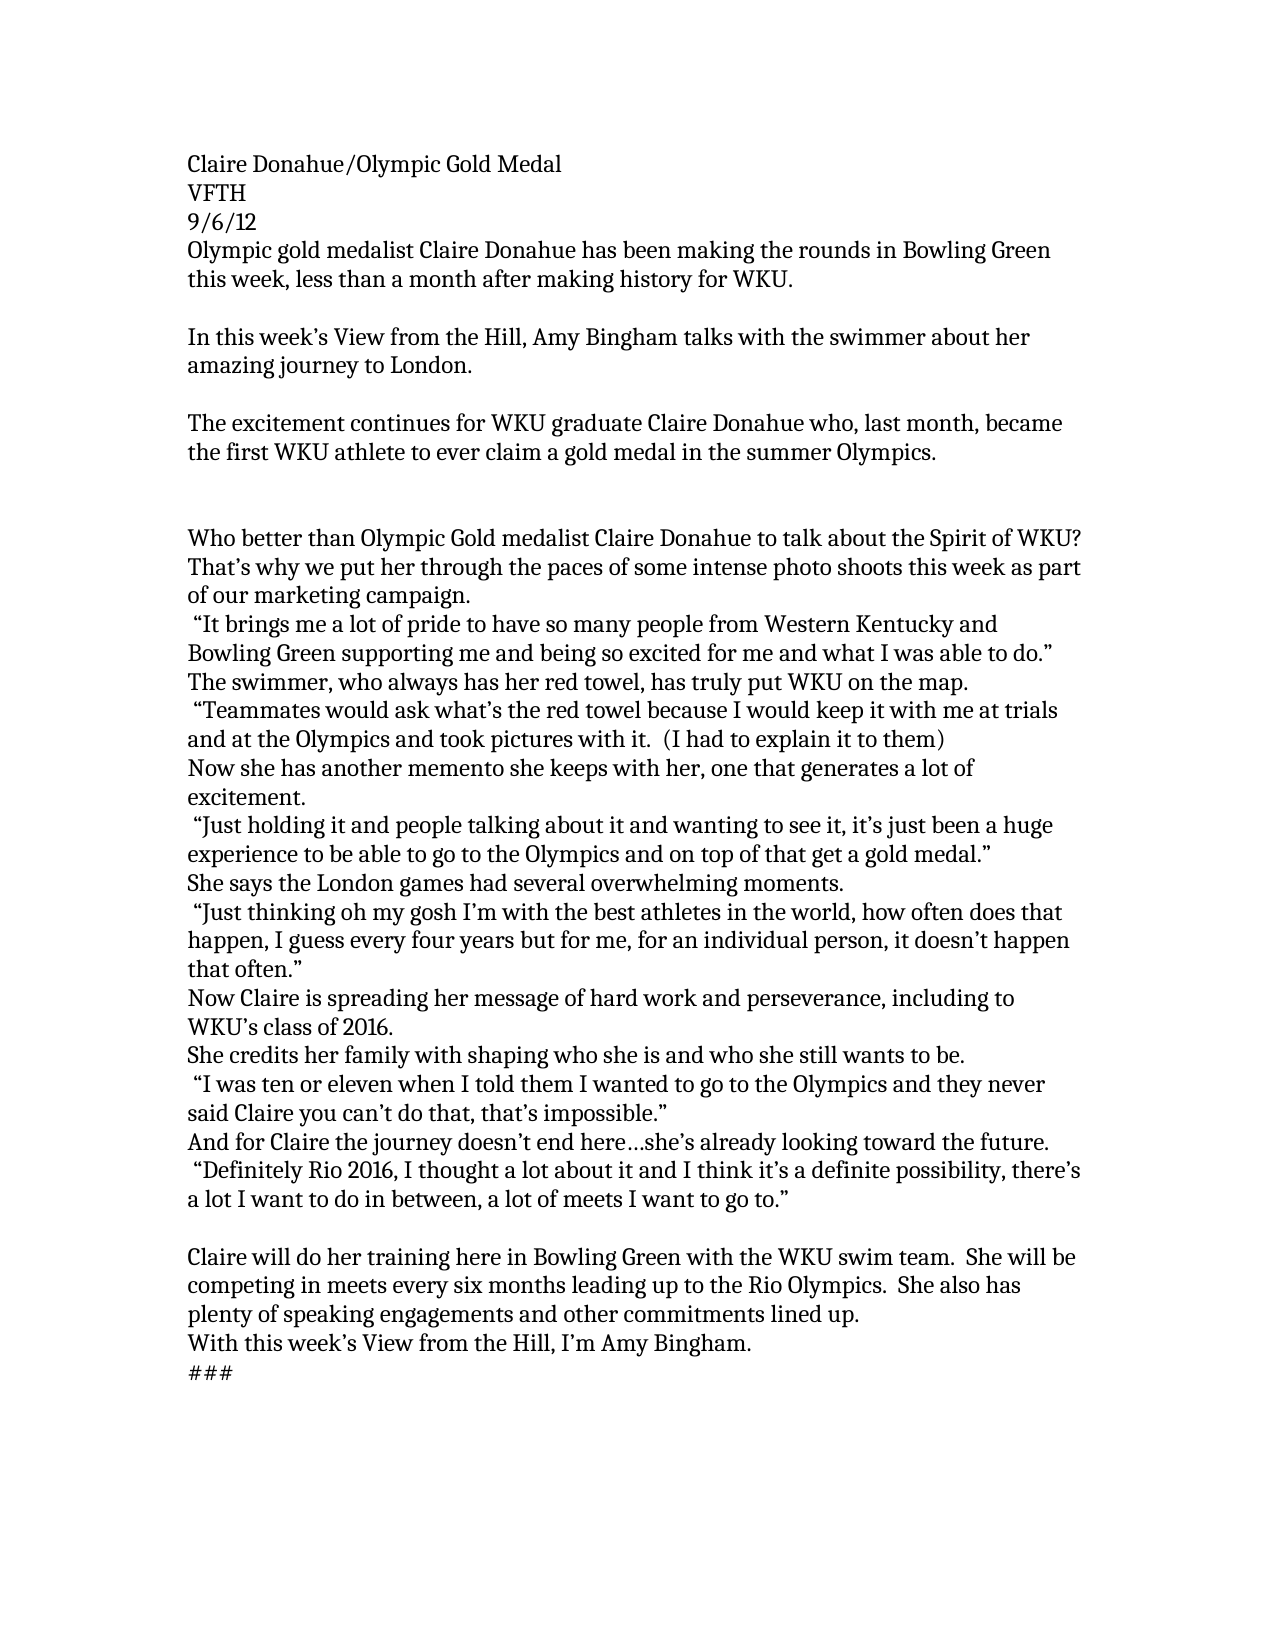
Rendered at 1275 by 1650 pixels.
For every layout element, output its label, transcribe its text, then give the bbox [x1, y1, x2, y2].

text That’s why we put her through the paces of some intense photo shoots this week as part of our marketing campaign. [187, 552, 1087, 610]
text Claire will do her training here in Bowling Green with the WKU swim team. She will be competing in meets every six months leading up to the Rio Olympics. She also has plenty of speaking engagements and other commitments lined up. [187, 1242, 1087, 1329]
text Now Claire is spreading her message of hard work and perseverance, including to WKU’s class of 2016. [187, 984, 1087, 1041]
text “Just thinking oh my gosh I’m with the best athletes in the world, how often does that happen, I guess every four years but for me, for an individual person, it doesn’t happen that often.” [187, 897, 1087, 984]
text In this week’s View from the Hill, Amy Bingham talks with the swimmer about her amazing journey to London. [187, 322, 1087, 380]
text She says the London games had several overwhelming moments. [187, 869, 1087, 897]
text “Definitely Rio 2016, I thought a lot about it and I think it’s a definite possibility, there’s a lot I want to do in between, a lot of meets I want to go to.” [187, 1156, 1087, 1214]
text “Teammates would ask what’s the red towel because I would keep it with me at trials and at the Olympics and took pictures with it. (I had to explain it to them) [187, 696, 1087, 754]
text VFTH [187, 179, 1087, 207]
text The swimmer, who always has her red towel, has truly put WKU on the map. [187, 667, 1087, 696]
text Who better than Olympic Gold medalist Claire Donahue to talk about the Spirit of WKU? [187, 524, 1087, 552]
text Claire Donahue/Olympic Gold Medal [187, 150, 1087, 179]
text She credits her family with shaping who she is and who she still wants to be. [187, 1041, 1087, 1070]
text And for Claire the journey doesn’t end here…she’s already looking toward the future. [187, 1127, 1087, 1156]
text “Just holding it and people talking about it and wanting to see it, it’s just been a huge experience to be able to go to the Olympics and on top of that get a gold medal.” [187, 811, 1087, 869]
text Olympic gold medalist Claire Donahue has been making the rounds in Bowling Green this week, less than a month after making history for WKU. [187, 236, 1087, 294]
text The excitement continues for WKU graduate Claire Donahue who, last month, became the first WKU athlete to ever claim a gold medal in the summer Olympics. [187, 409, 1087, 466]
text “I was ten or eleven when I told them I wanted to go to the Olympics and they never said Claire you can’t do that, that’s impossible.” [187, 1070, 1087, 1127]
text Now she has another memento she keeps with her, one that generates a lot of excitement. [187, 754, 1087, 811]
text 9/6/12 [187, 207, 1087, 236]
text ### [187, 1357, 1087, 1386]
text “It brings me a lot of pride to have so many people from Western Kentucky and Bowling Green supporting me and being so excited for me and what I was able to do.” [187, 610, 1087, 667]
text With this week’s View from the Hill, I’m Amy Bingham. [187, 1329, 1087, 1357]
